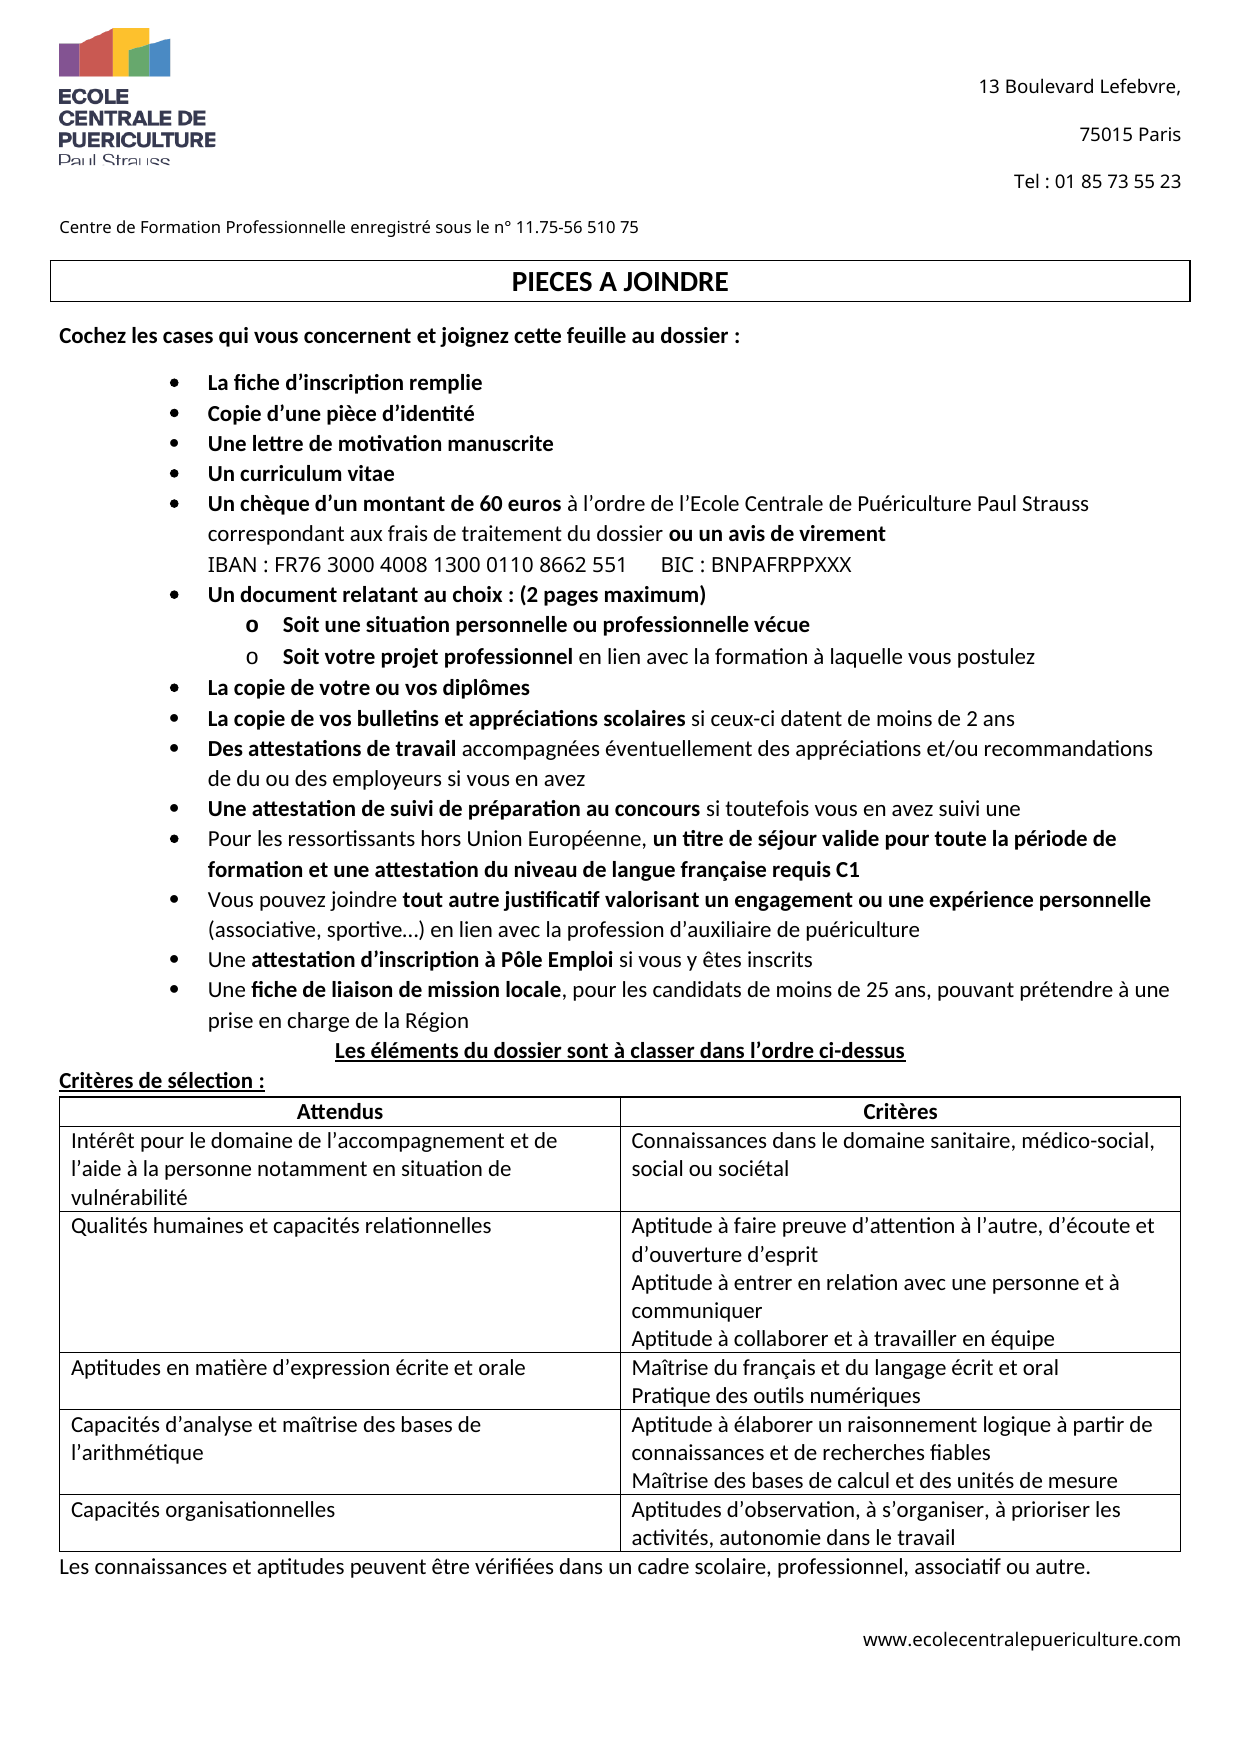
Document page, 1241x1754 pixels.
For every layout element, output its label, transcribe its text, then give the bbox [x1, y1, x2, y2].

list Pour les ressortissants hors Union Européenne, un titre de séjour valide pour toute la période de formation et une attestation du niveau de langue française requis C1 [170, 824, 1181, 883]
list Une attestation d’inscription à Pôle Emploi si vous y êtes inscrits [170, 945, 1181, 973]
table_header Critères [621, 1098, 1180, 1126]
table_cell Connaissances dans le domaine sanitaire, médico-social, social ou sociétal [621, 1127, 1180, 1211]
text Critères de sélection : [59, 1066, 1181, 1094]
table_cell Aptitudes en matière d’expression écrite et orale [60, 1353, 620, 1409]
list La copie de votre ou vos diplômes [170, 673, 1181, 702]
picture [59, 28, 216, 166]
list Une lettre de motivation manuscrite [170, 429, 1181, 457]
text Les connaissances et aptitudes peuvent être vérifiées dans un cadre scolaire, professionnel, associatif ou autre. [59, 1552, 1181, 1580]
list Soit une situation personnelle ou professionnelle vécue [245, 611, 1181, 640]
table_cell Intérêt pour le domaine de l’accompagnement et de l’aide à la personne notamment en situation de vulnérabilité [60, 1127, 620, 1211]
list La copie de vos bulletins et appréciations scolaires si ceux-ci datent de moins de 2 ans [170, 704, 1181, 732]
table_cell Capacités organisationnelles [60, 1495, 620, 1551]
text Cochez les cases qui vous concernent et joignez cette feuille au dossier : [59, 322, 1181, 350]
text Les éléments du dossier sont à classer dans l’ordre ci-dessus [59, 1036, 1181, 1064]
text PIECES A JOINDRE [51, 261, 1189, 301]
table_cell Maîtrise du français et du langage écrit et oral Pratique des outils numériques [621, 1353, 1180, 1409]
list Vous pouvez joindre tout autre justificatif valorisant un engagement ou une expérience personnelle (associative, sportive…) en lien avec la profession d’auxiliaire de puériculture [170, 885, 1181, 943]
table_cell Qualités humaines et capacités relationnelles [60, 1212, 620, 1352]
list Une fiche de liaison de mission locale, pour les candidats de moins de 25 ans, pouvant prétendre à une prise en charge de la Région [170, 976, 1181, 1034]
list Un document relatant au choix : (2 pages maximum) [170, 580, 1181, 608]
table_cell Aptitudes d’observation, à s’organiser, à prioriser les activités, autonomie dans le travail [621, 1495, 1180, 1551]
list IBAN : FR76 3000 4008 1300 0110 8662 551 BIC : BNPAFRPPXXX [208, 550, 1181, 578]
table_cell Aptitude à élaborer un raisonnement logique à partir de connaissances et de recherches fiables Maîtrise des bases de calcul et des unités de mesure [621, 1410, 1180, 1494]
list Un chèque d’un montant de 60 euros à l’ordre de l’Ecole Centrale de Puériculture Paul Strauss correspondant aux frais de traitement du dossier ou un avis de virement [170, 489, 1181, 548]
list Soit votre projet professionnel en lien avec la formation à laquelle vous postulez [245, 642, 1181, 671]
table_cell Capacités d’analyse et maîtrise des bases de l’arithmétique [60, 1410, 620, 1494]
list Une attestation de suivi de préparation au concours si toutefois vous en avez suivi une [170, 794, 1181, 822]
list Copie d’une pièce d’identité [170, 399, 1181, 427]
list Un curriculum vitae [170, 459, 1181, 487]
list La fiche d’inscription remplie [170, 368, 1181, 397]
list Des attestations de travail accompagnées éventuellement des appréciations et/ou recommandations de du ou des employeurs si vous en avez [170, 734, 1181, 792]
table_cell Aptitude à faire preuve d’attention à l’autre, d’écoute et d’ouverture d’esprit Aptitude à entrer en relation avec une personne et à communiquer Aptitude à collaborer et à travailler en équipe [621, 1212, 1180, 1352]
table_header Attendus [60, 1098, 620, 1126]
